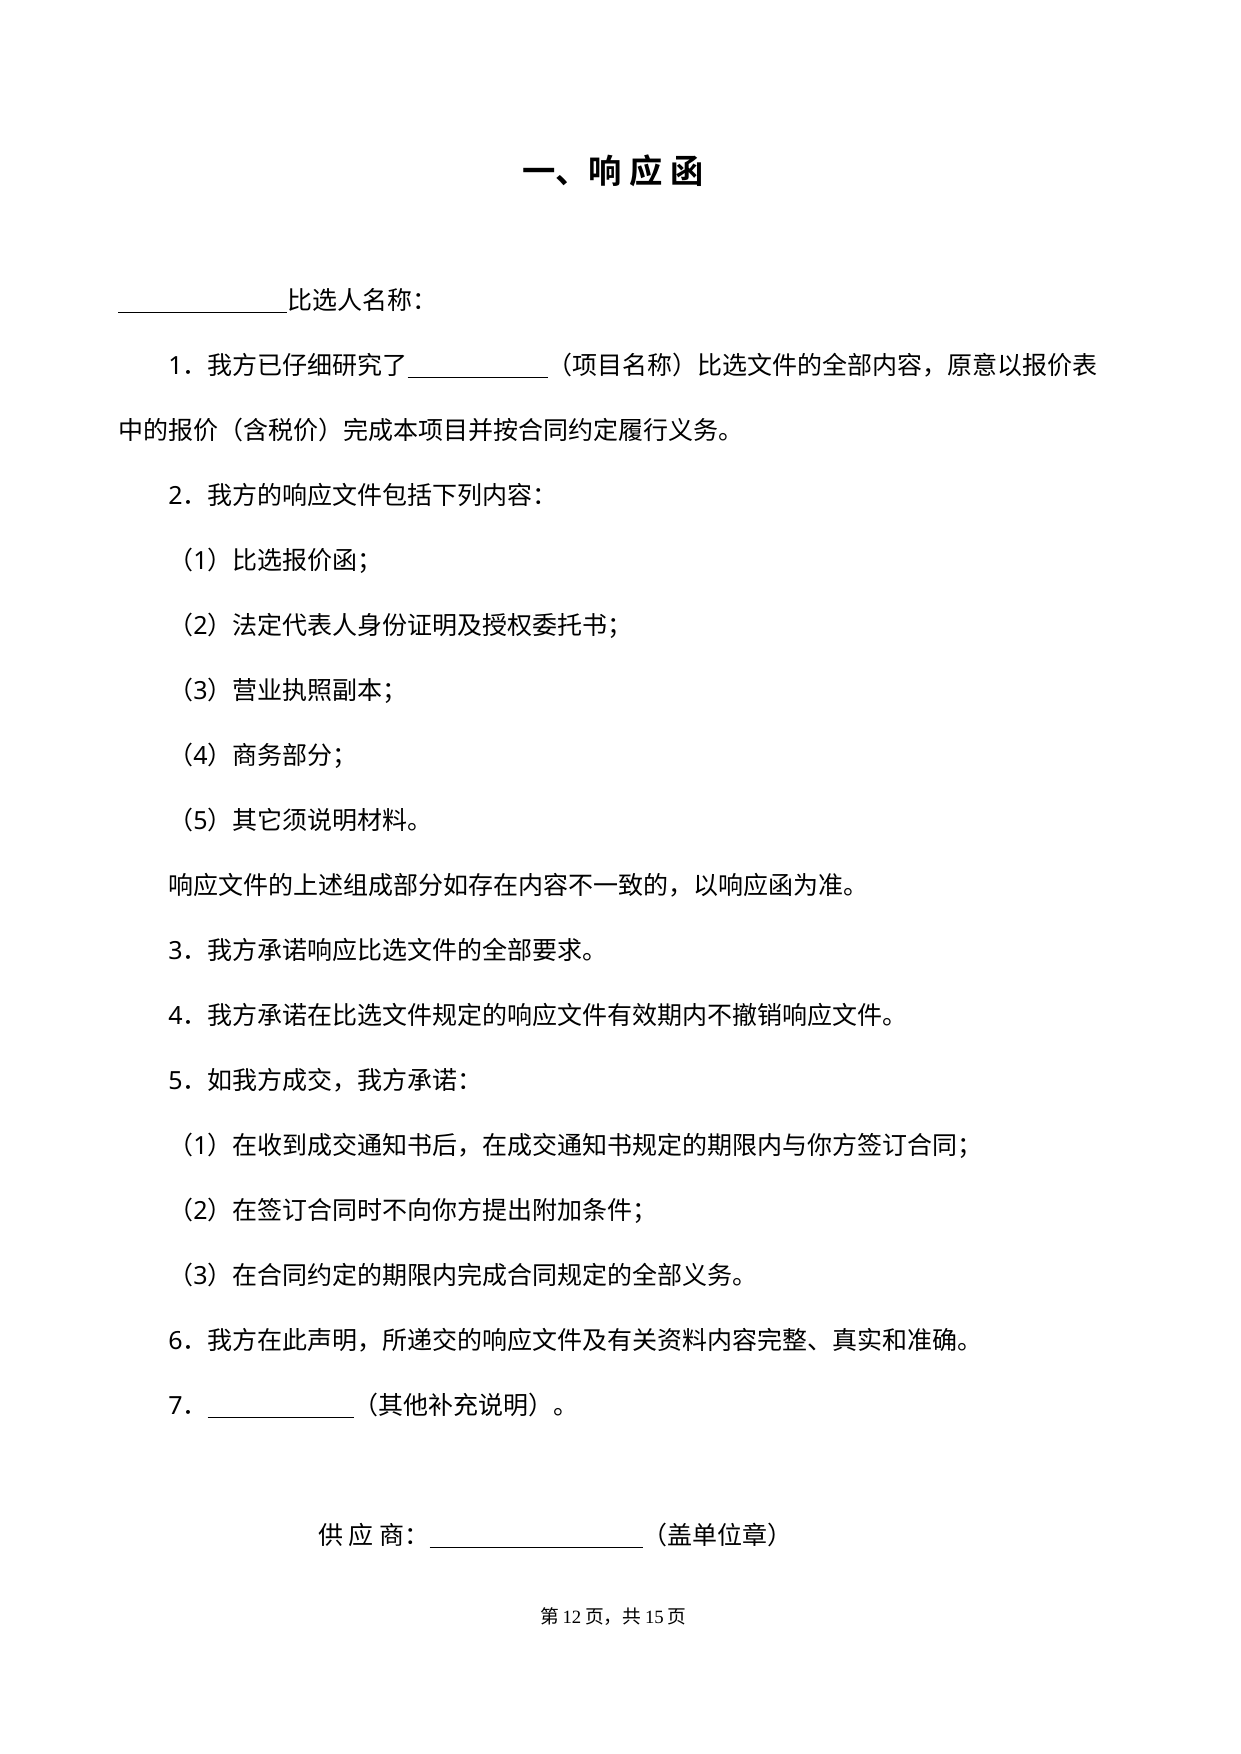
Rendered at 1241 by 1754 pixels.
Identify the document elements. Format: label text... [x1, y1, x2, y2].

text 4．我方承诺在比选文件规定的响应文件有效期内不撤销响应文件。 [118, 981, 1107, 1046]
text 比选人名称： [118, 266, 1107, 331]
text （2）在签订合同时不向你方提出附加条件； [118, 1176, 1107, 1241]
text （4）商务部分； [118, 721, 1107, 786]
text 供 应 商： （盖单位章） [118, 1501, 1107, 1566]
text 3．我方承诺响应比选文件的全部要求。 [118, 916, 1107, 981]
text （1）比选报价函； [118, 526, 1107, 591]
text 响应文件的上述组成部分如存在内容不一致的，以响应函为准。 [118, 851, 1107, 916]
text （2）法定代表人身份证明及授权委托书； [118, 591, 1107, 656]
text 5．如我方成交，我方承诺： [118, 1046, 1107, 1111]
text 2．我方的响应文件包括下列内容： [118, 461, 1107, 526]
text （3）在合同约定的期限内完成合同规定的全部义务。 [118, 1241, 1107, 1306]
text （1）在收到成交通知书后，在成交通知书规定的期限内与你方签订合同； [118, 1111, 1107, 1176]
text 1．我方已仔细研究了 （项目名称）比选文件的全部内容，原意以报价表中的报价（含税价）完成本项目并按合同约定履行义务。 [118, 331, 1107, 461]
text 7． （其他补充说明）。 [118, 1371, 1107, 1436]
text （5）其它须说明材料。 [118, 786, 1107, 851]
text 一、响 应 函 [118, 136, 1107, 201]
text （3）营业执照副本； [118, 656, 1107, 721]
text 6．我方在此声明，所递交的响应文件及有关资料内容完整、真实和准确。 [118, 1306, 1107, 1371]
